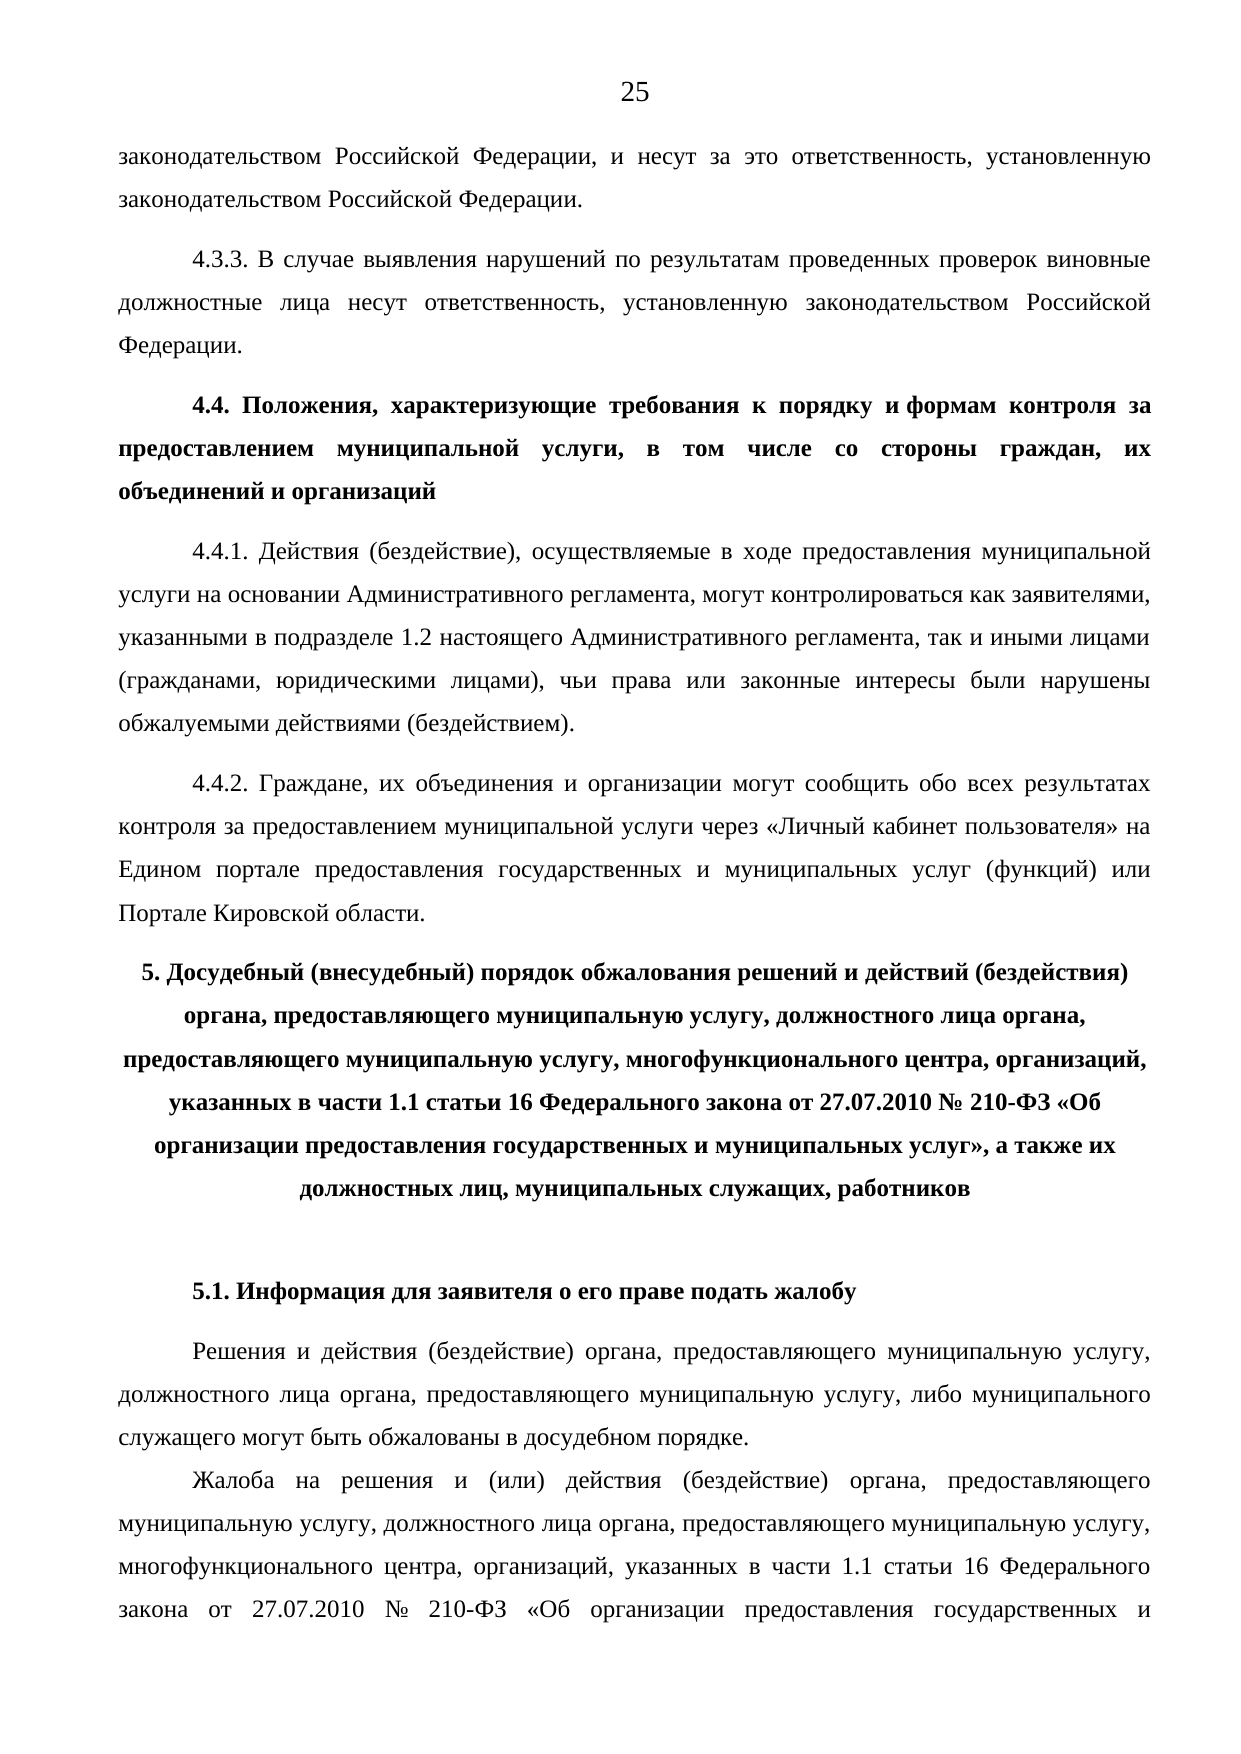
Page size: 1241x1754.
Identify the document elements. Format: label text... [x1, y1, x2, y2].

text 4.3.3. В случае выявления нарушений по результатам проведенных проверок виновные должностные лица несут ответственность, установленную законодательством Российской Федерации. [118, 244, 1152, 359]
text 4.4.2. Граждане, их объединения и организации могут сообщить обо всех результатах контроля за предоставлением муниципальной услуги через «Личный кабинет пользователя» на Едином портале предоставления государственных и муниципальных услуг (функций) или Портале Кировской области. [118, 768, 1152, 926]
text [118, 141, 1152, 213]
text 4.4.1. Действия (бездействие), осуществляемые в ходе предоставления муниципальной услуги на основании Административного регламента, могут контролироваться как заявителями, указанными в подразделе 1.2 настоящего Административного регламента, так и иными лицами (гражданами, юридическими лицами), чьи права или законные интересы были нарушены обжалуемыми действиями (бездействием). [118, 536, 1152, 737]
subtitle 5.1. Информация для заявителя о его праве подать жалобу [118, 1276, 1152, 1305]
subtitle 5. Досудебный (внесудебный) порядок обжалования решений и действий (бездействия) органа, предоставляющего муниципальную услугу, должностного лица органа, предоставляющего муниципальную услугу, многофункционального центра, организаций, указанных в части 1.1 статьи 16 Федерального закона от 27.07.2010 № 210-ФЗ «Об организации предоставления государственных и муниципальных услуг», а также их должностных лиц, муниципальных служащих, работников [118, 957, 1152, 1202]
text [118, 1465, 1152, 1623]
text Решения и действия (бездействие) органа, предоставляющего муниципальную услугу, должностного лица органа, предоставляющего муниципальную услугу, либо муниципального служащего могут быть обжалованы в досудебном порядке. [118, 1336, 1152, 1451]
subtitle 4.4. Положения, характеризующие требования к порядку и формам контроля за предоставлением муниципальной услуги, в том числе со стороны граждан, их объединений и организаций [118, 390, 1152, 505]
